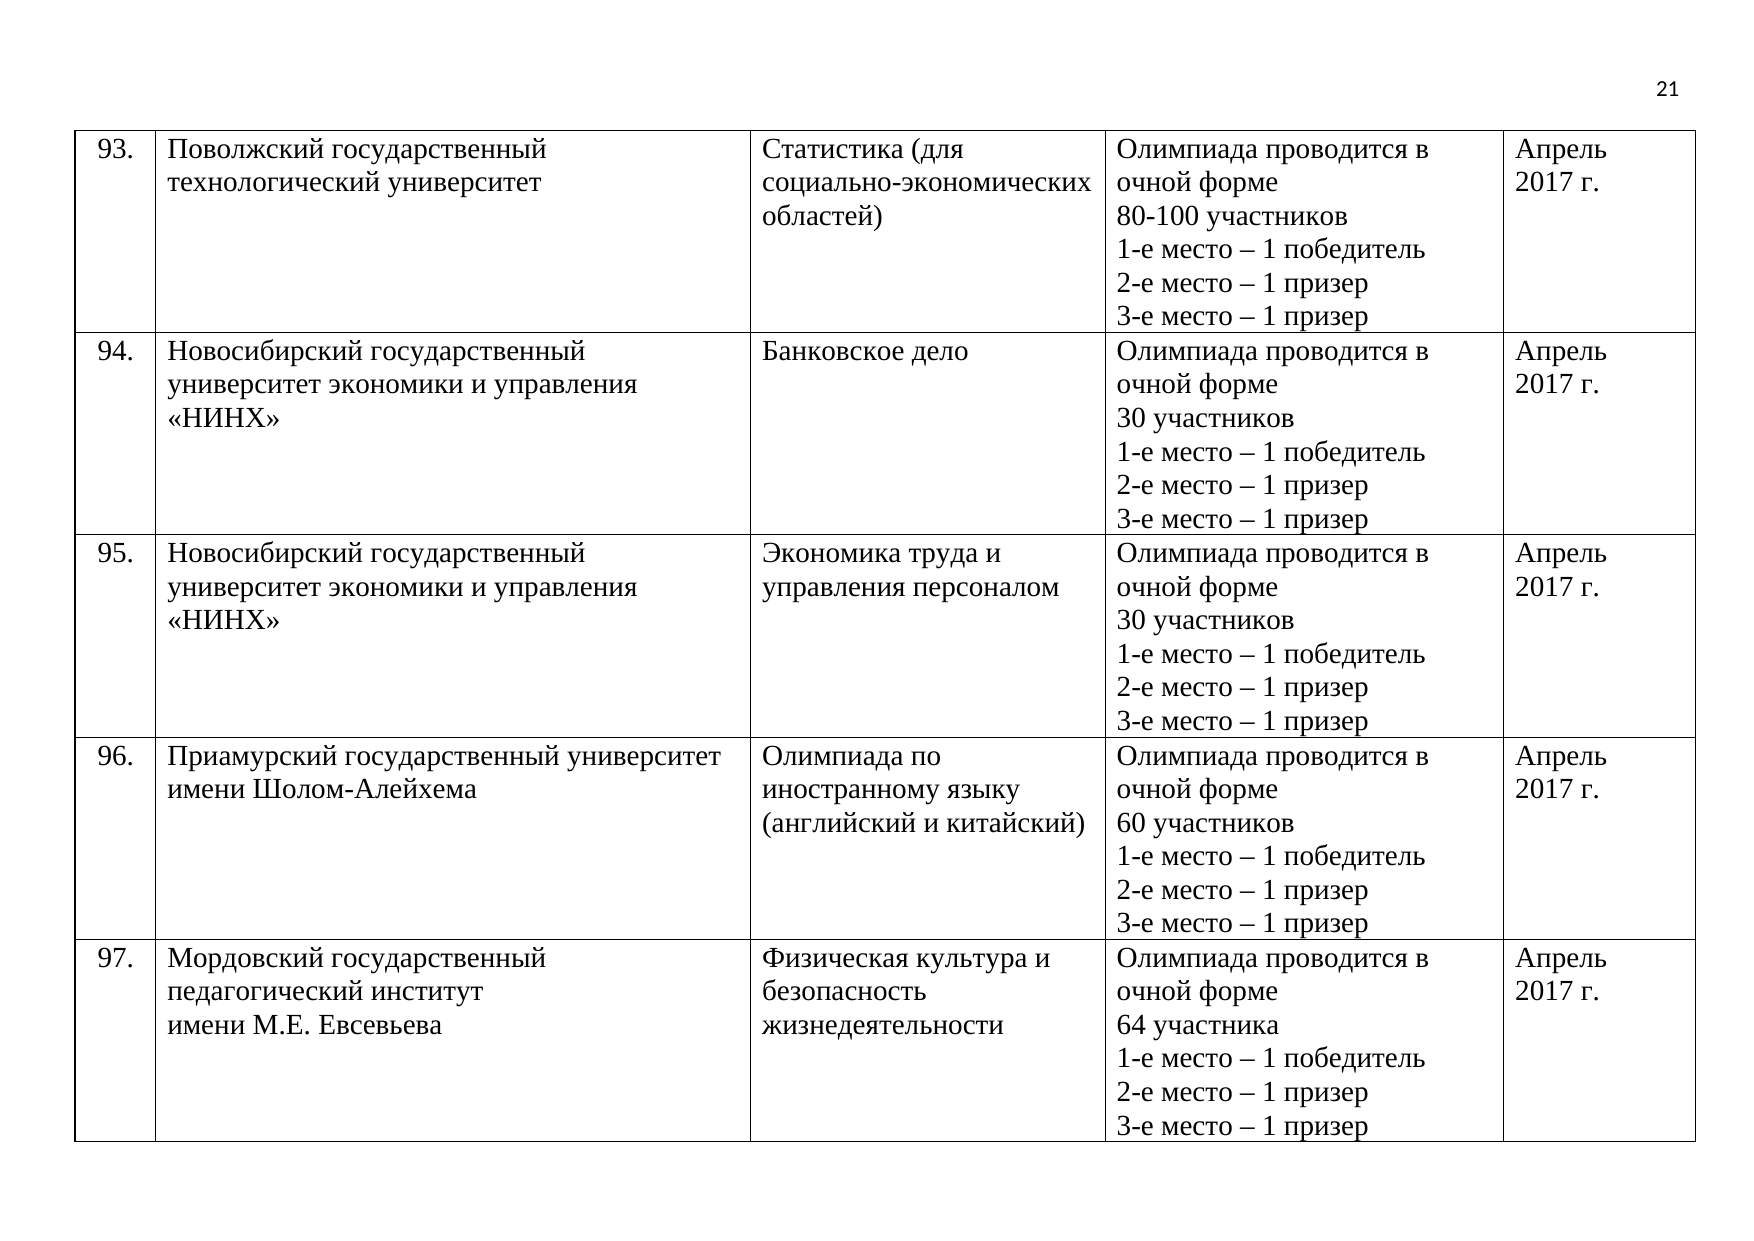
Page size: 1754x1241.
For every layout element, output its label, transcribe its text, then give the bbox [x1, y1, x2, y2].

table_cell Олимпиада проводится в очной форме 80-100 участников 1-е место – 1 победитель 2-е место – 1 призер 3-е место – 1 призер [1106, 131, 1503, 332]
table_cell Физическая культура и безопасность жизнедеятельности [751, 940, 1105, 1141]
table_cell Апрель 2017 г. [1504, 131, 1695, 332]
table_cell Новосибирский государственный университет экономики и управления «НИНХ» [156, 333, 750, 534]
table_cell Мордовский государственный педагогический институт имени М.Е. Евсевьева [156, 940, 750, 1141]
table_cell 93. [76, 131, 155, 332]
table_cell Экономика труда и управления персоналом [751, 535, 1105, 737]
table_cell Новосибирский государственный университет экономики и управления «НИНХ» [156, 535, 750, 737]
table_cell Поволжский государственный технологический университет [156, 131, 750, 332]
table_cell 96. [76, 738, 155, 939]
table_cell 95. [76, 535, 155, 737]
table_cell Апрель 2017 г. [1504, 940, 1695, 1141]
table_cell Апрель 2017 г. [1504, 738, 1695, 939]
table_cell Олимпиада проводится в очной форме 30 участников 1-е место – 1 победитель 2-е место – 1 призер 3-е место – 1 призер [1106, 535, 1503, 737]
table_cell Статистика (для социально-экономических областей) [751, 131, 1105, 332]
table_cell 97. [76, 940, 155, 1141]
table_cell Олимпиада проводится в очной форме 30 участников 1-е место – 1 победитель 2-е место – 1 призер 3-е место – 1 призер [1106, 333, 1503, 534]
table_cell Олимпиада по иностранному языку (английский и китайский) [751, 738, 1105, 939]
table_cell Апрель 2017 г. [1504, 333, 1695, 534]
table_cell Олимпиада проводится в очной форме 64 участника 1-е место – 1 победитель 2-е место – 1 призер 3-е место – 1 призер [1106, 940, 1503, 1141]
table_cell Олимпиада проводится в очной форме 60 участников 1-е место – 1 победитель 2-е место – 1 призер 3-е место – 1 призер [1106, 738, 1503, 939]
table_cell Приамурский государственный университет имени Шолом-Алейхема [156, 738, 750, 939]
table_cell Банковское дело [751, 333, 1105, 534]
table_cell 94. [76, 333, 155, 534]
table_cell Апрель 2017 г. [1504, 535, 1695, 737]
